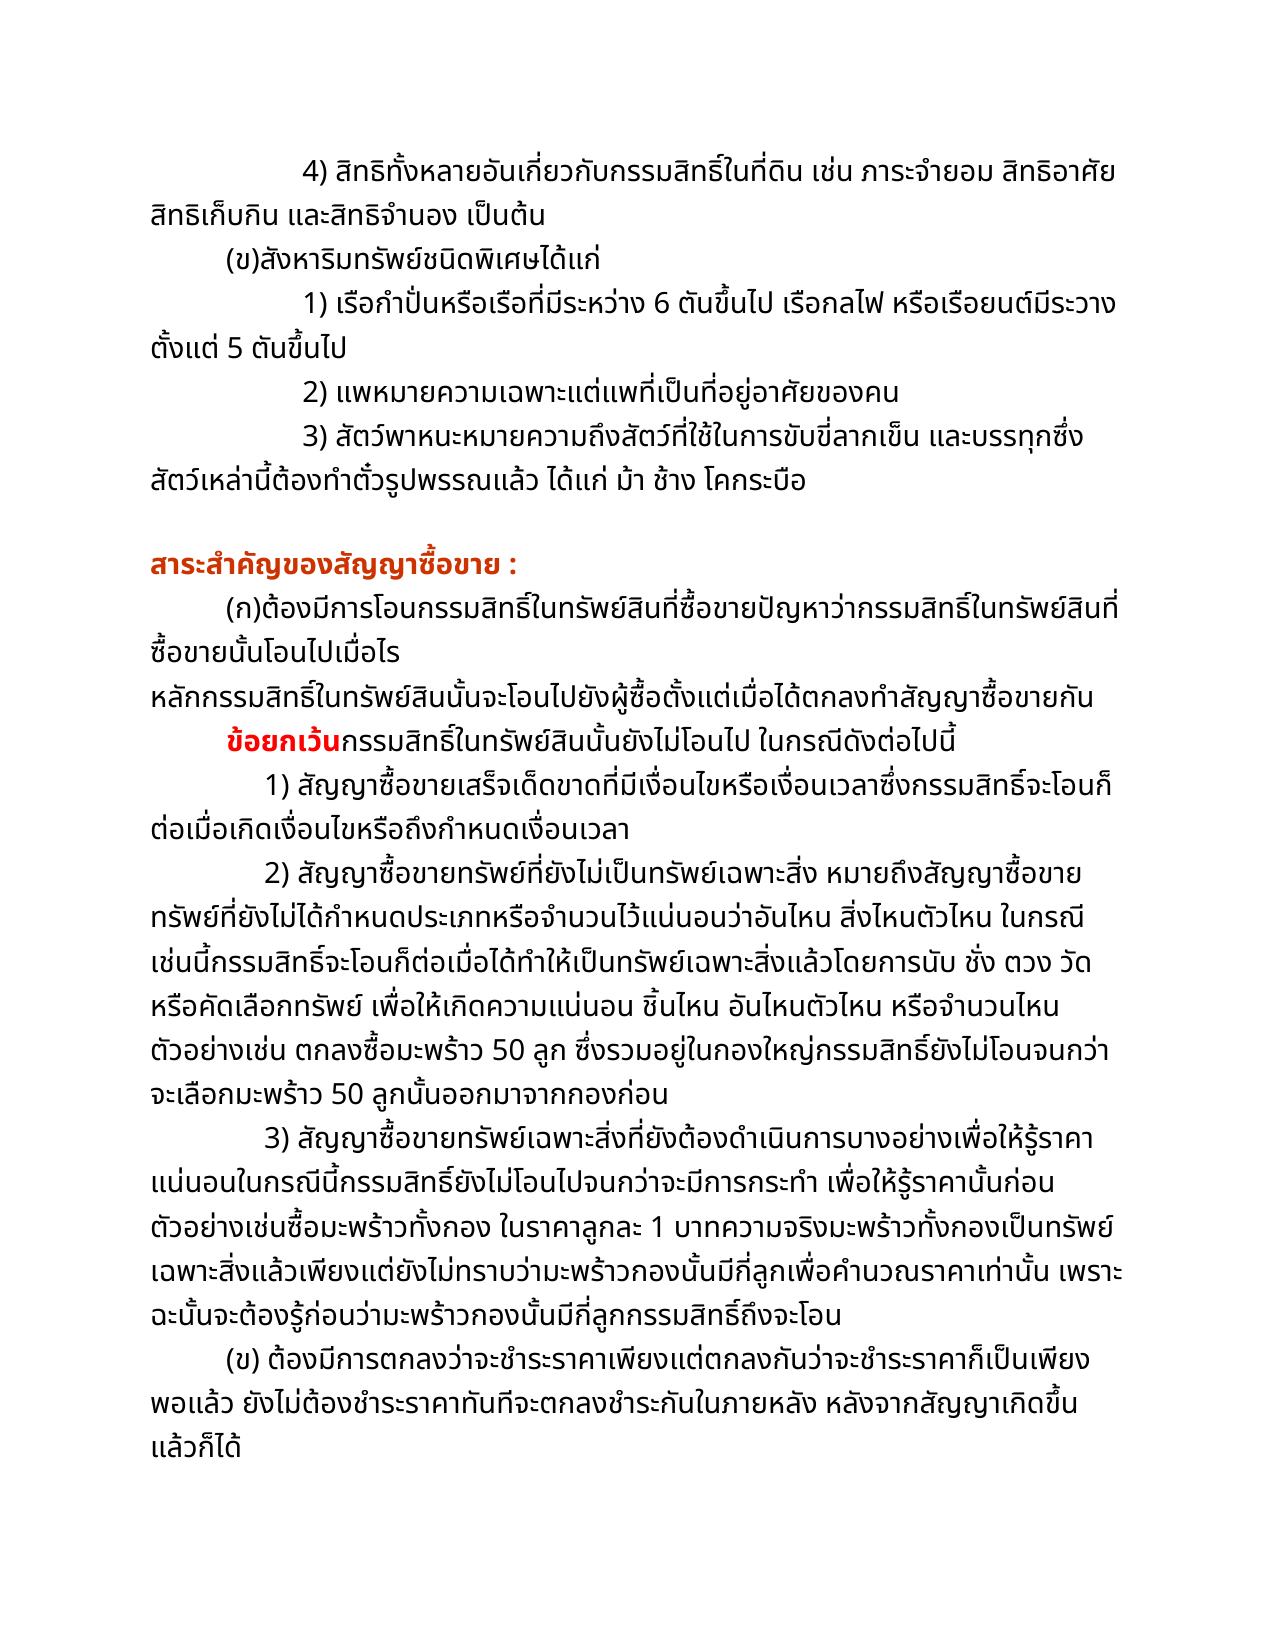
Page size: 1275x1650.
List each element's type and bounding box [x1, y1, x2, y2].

text [150, 150, 1125, 1471]
